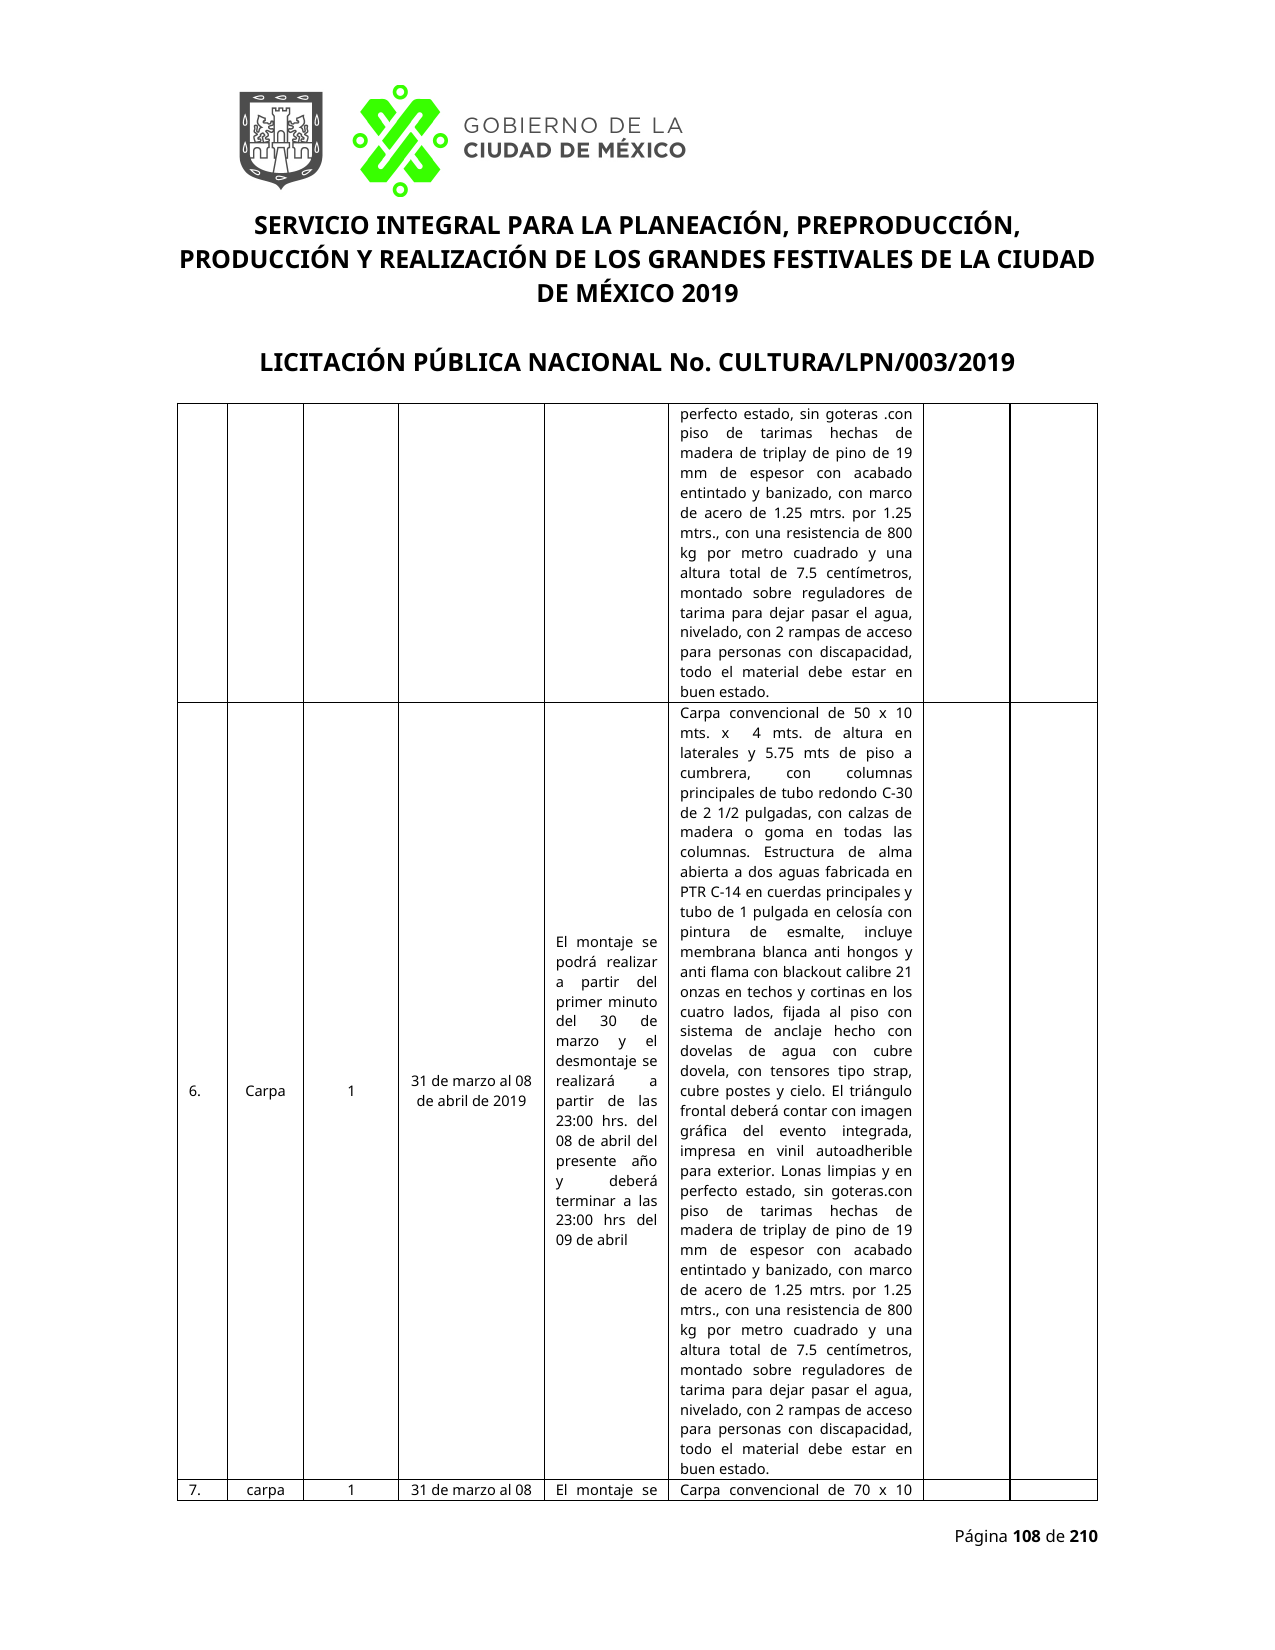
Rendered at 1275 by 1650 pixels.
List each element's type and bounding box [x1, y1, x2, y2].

picture [239, 85, 687, 197]
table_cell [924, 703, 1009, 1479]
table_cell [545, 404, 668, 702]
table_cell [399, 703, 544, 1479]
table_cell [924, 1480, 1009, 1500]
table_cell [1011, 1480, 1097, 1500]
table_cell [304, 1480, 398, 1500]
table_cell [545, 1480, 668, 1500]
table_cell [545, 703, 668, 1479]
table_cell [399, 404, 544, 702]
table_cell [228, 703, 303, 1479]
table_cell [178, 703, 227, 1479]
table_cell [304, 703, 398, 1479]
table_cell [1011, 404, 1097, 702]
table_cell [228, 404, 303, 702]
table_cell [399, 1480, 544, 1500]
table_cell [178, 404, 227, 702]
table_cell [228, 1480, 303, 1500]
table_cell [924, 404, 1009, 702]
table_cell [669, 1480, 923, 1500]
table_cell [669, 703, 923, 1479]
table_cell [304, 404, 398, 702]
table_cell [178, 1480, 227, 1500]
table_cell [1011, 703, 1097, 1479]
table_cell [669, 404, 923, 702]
